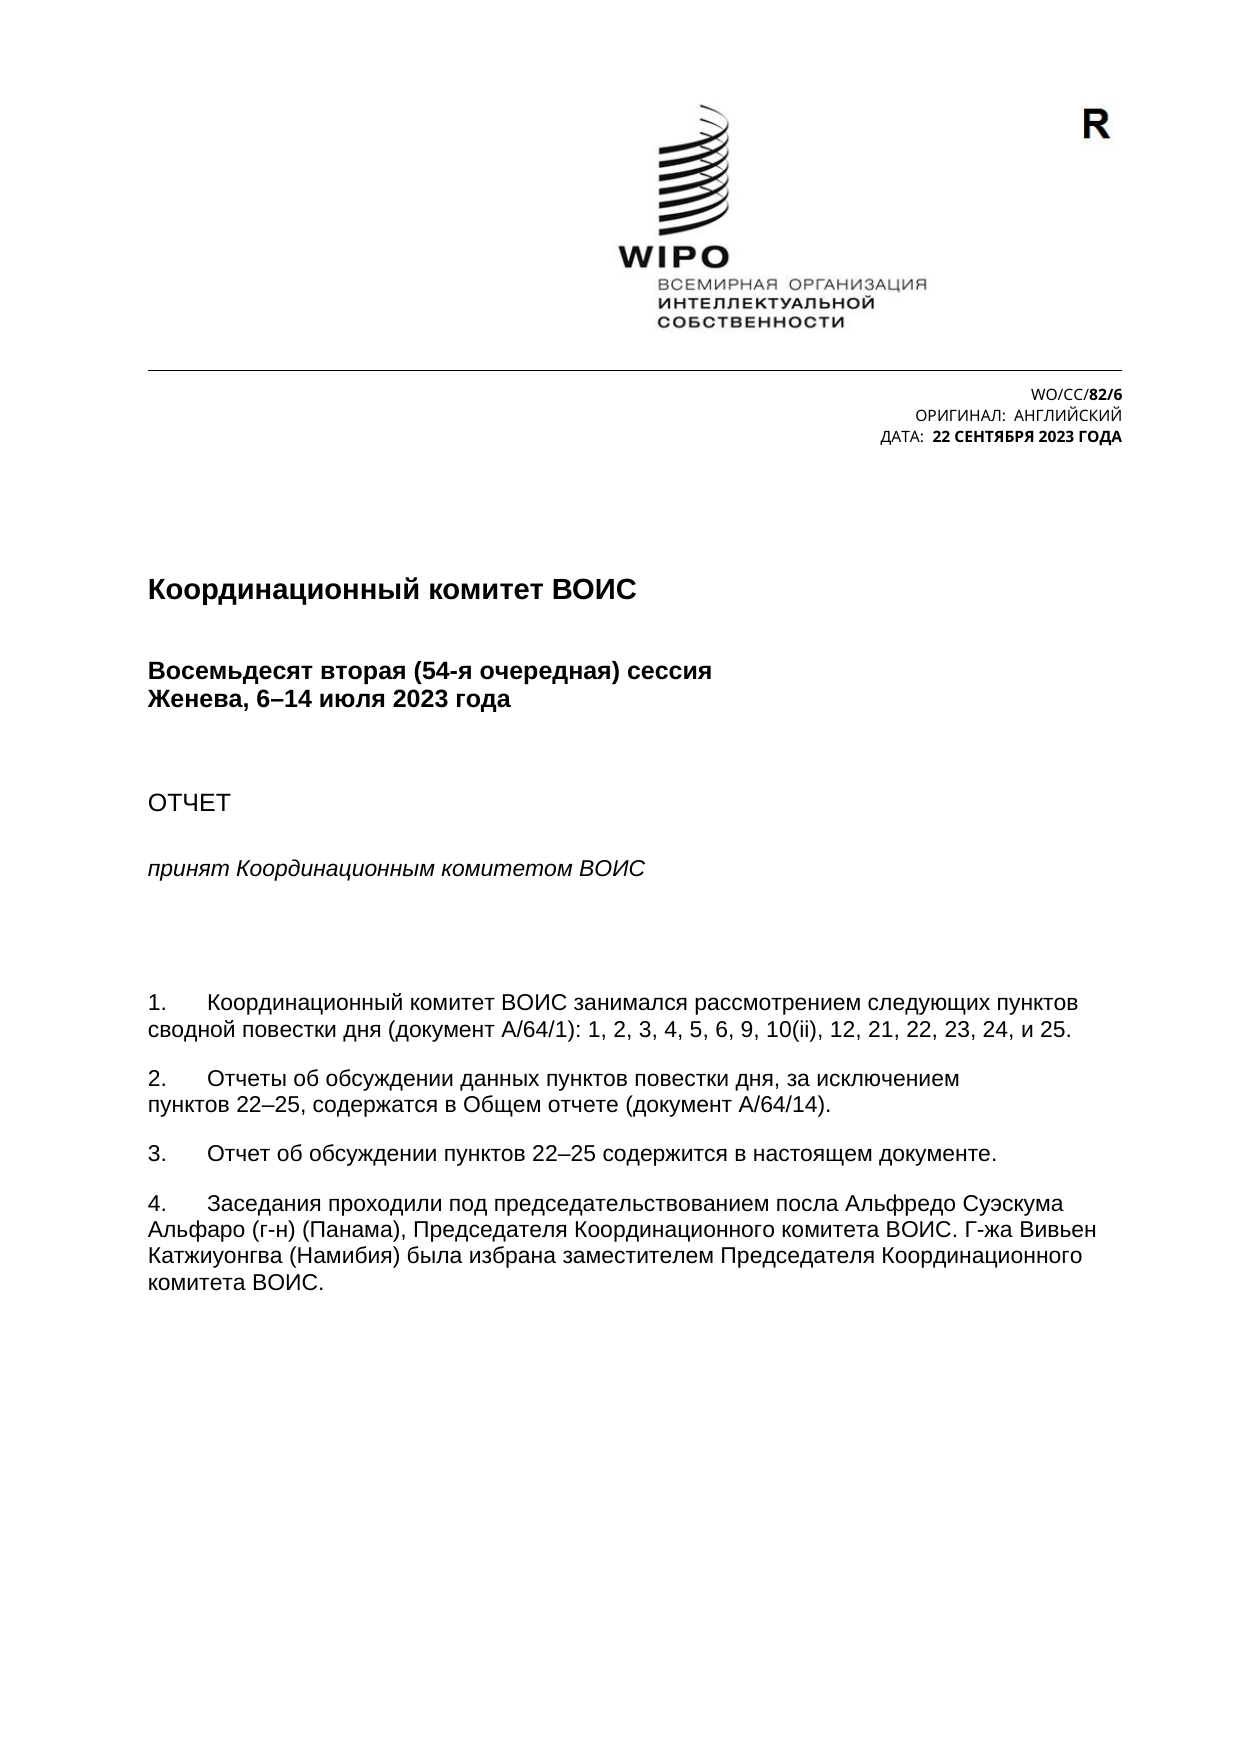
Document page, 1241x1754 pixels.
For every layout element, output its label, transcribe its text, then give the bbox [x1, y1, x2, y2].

text ДАТА: 22 сентября 2023 года [148, 426, 1122, 447]
text принят Координационным комитетом ВОИС [148, 854, 1122, 881]
text Заседания проходили под председательствованием посла Альфредо Суэскума Альфаро (г-н) (Панама), Председателя Координационного комитета ВОИС. Г-жа Вивьен Катжиуонгва (Намибия) была избрана заместителем Председателя Координационного комитета ВОИС. [148, 1190, 1122, 1295]
text Восемьдесят вторая (54-я очередная) сессия Женева, 6–14 июля 2023 года [148, 656, 1122, 713]
text Отчеты об обсуждении данных пунктов повестки дня, за исключением пунктов 22–25, содержатся в Общем отчете (документ A/64/14). [148, 1065, 1122, 1117]
text ОРИГИнал: АНГЛИЙСКИЙ [148, 405, 1122, 426]
text ОТЧЕТ [148, 788, 1122, 817]
picture [589, 79, 1123, 347]
text WO/CC/82/6 [148, 383, 1122, 405]
text Координационный комитет ВОИС занимался рассмотрением следующих пунктов сводной повестки дня (документ A/64/1): 1, 2, 3, 4, 5, 6, 9, 10(ii), 12, 21, 22, 23, 24, и 25. [148, 989, 1122, 1042]
subtitle Координационный комитет ВОИС [148, 572, 1122, 606]
text Отчет об обсуждении пунктов 22–25 содержится в настоящем документе. [148, 1140, 1122, 1167]
